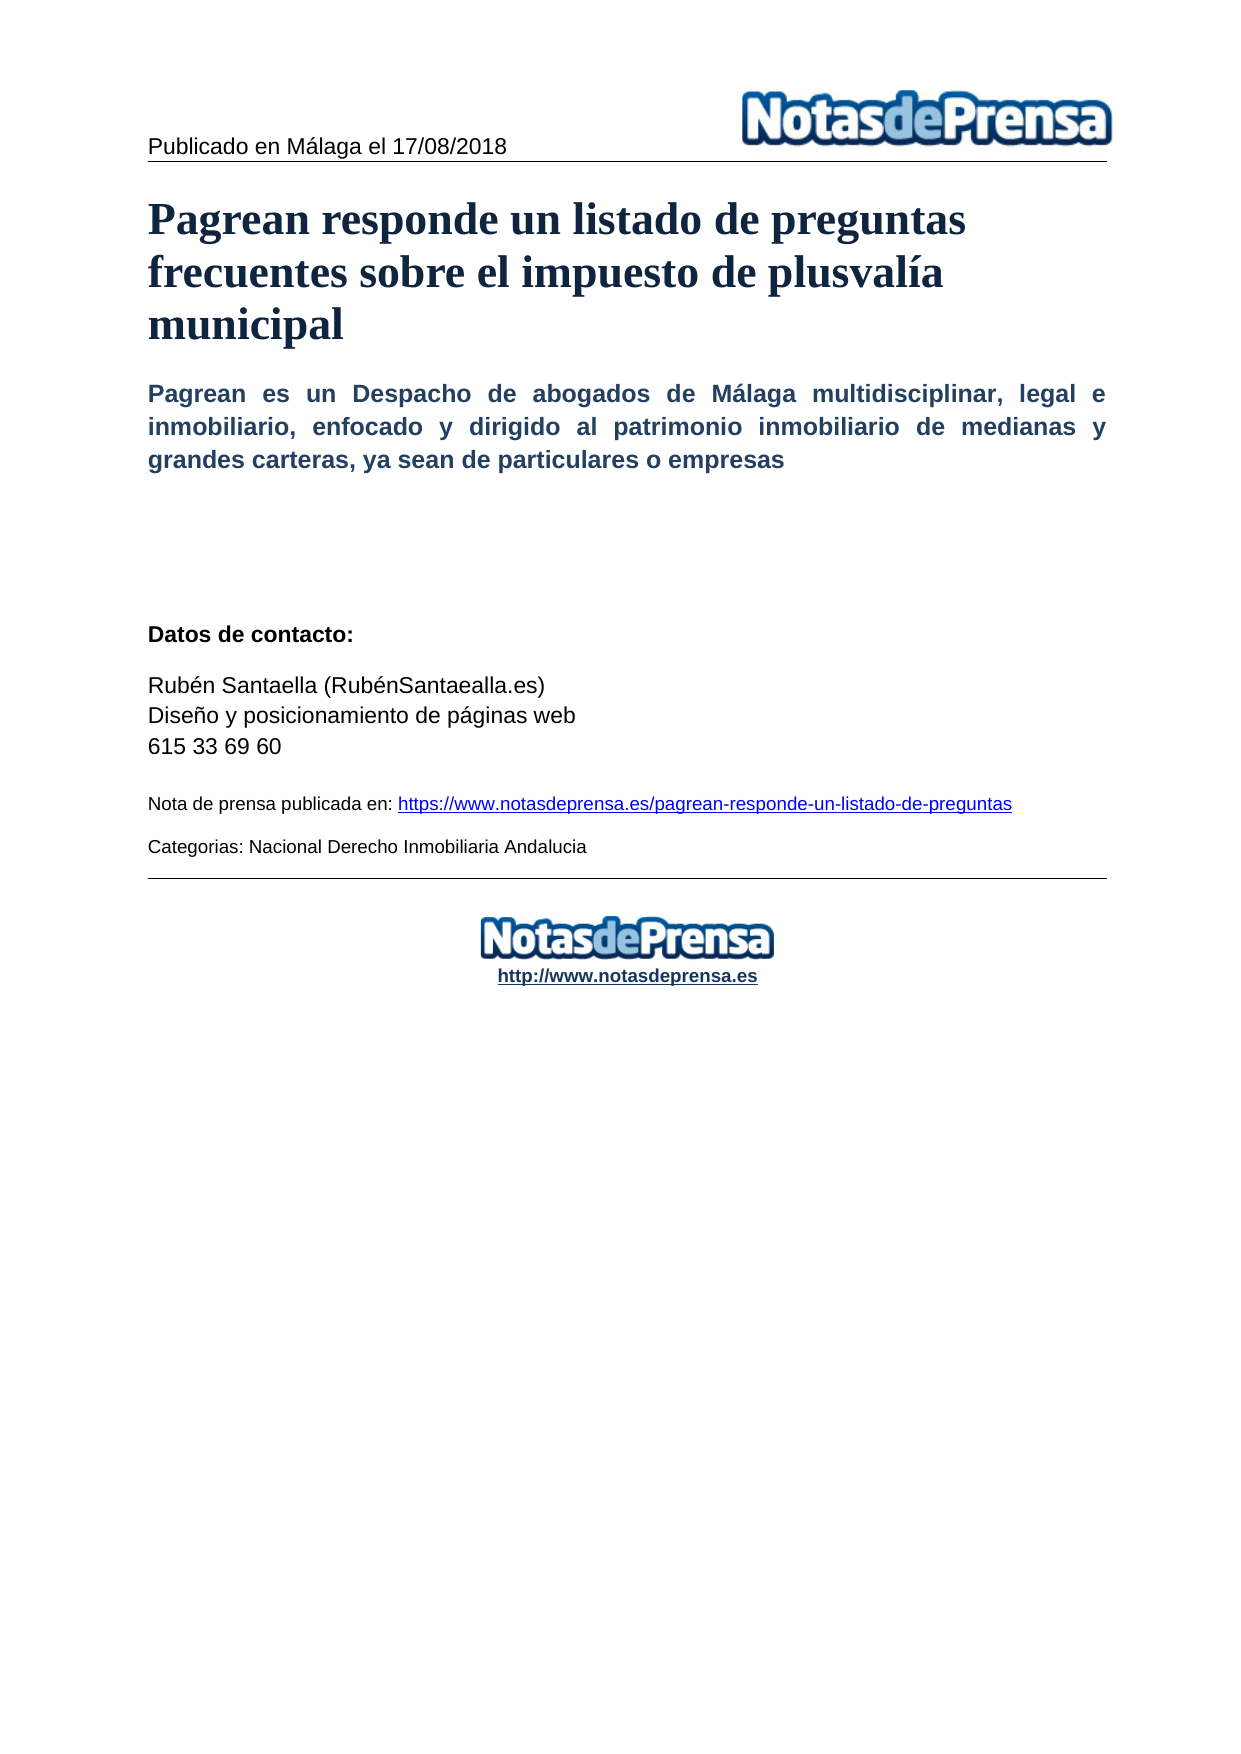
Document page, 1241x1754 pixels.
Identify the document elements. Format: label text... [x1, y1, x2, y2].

text 615 33 69 60 [148, 733, 1063, 759]
text Nota de prensa publicada en: https://www.notasdeprensa.es/pagrean-responde-un-listado-de-preguntas [148, 793, 1107, 814]
subtitle Pagrean es un Despacho de abogados de Málaga multidisciplinar, legal e inmobiliario, enfocado y dirigido al patrimonio inmobiliario de medianas y grandes carteras, ya sean de particulares o empresas [148, 379, 1107, 474]
text Diseño y posicionamiento de páginas web [148, 702, 1063, 729]
picture [742, 90, 1113, 148]
text Rubén Santaella (RubénSantaealla.es) [148, 672, 1063, 698]
text http://www.notasdeprensa.es [148, 965, 1107, 986]
subtitle Pagrean responde un listado de preguntas frecuentes sobre el impuesto de plusvalía municipal [148, 192, 1107, 350]
text Publicado en Málaga el 17/08/2018 [148, 133, 1107, 161]
picture [480, 915, 775, 961]
text Datos de contacto: [148, 621, 1107, 647]
text Categorias: Nacional Derecho Inmobiliaria Andalucia [148, 835, 1107, 857]
